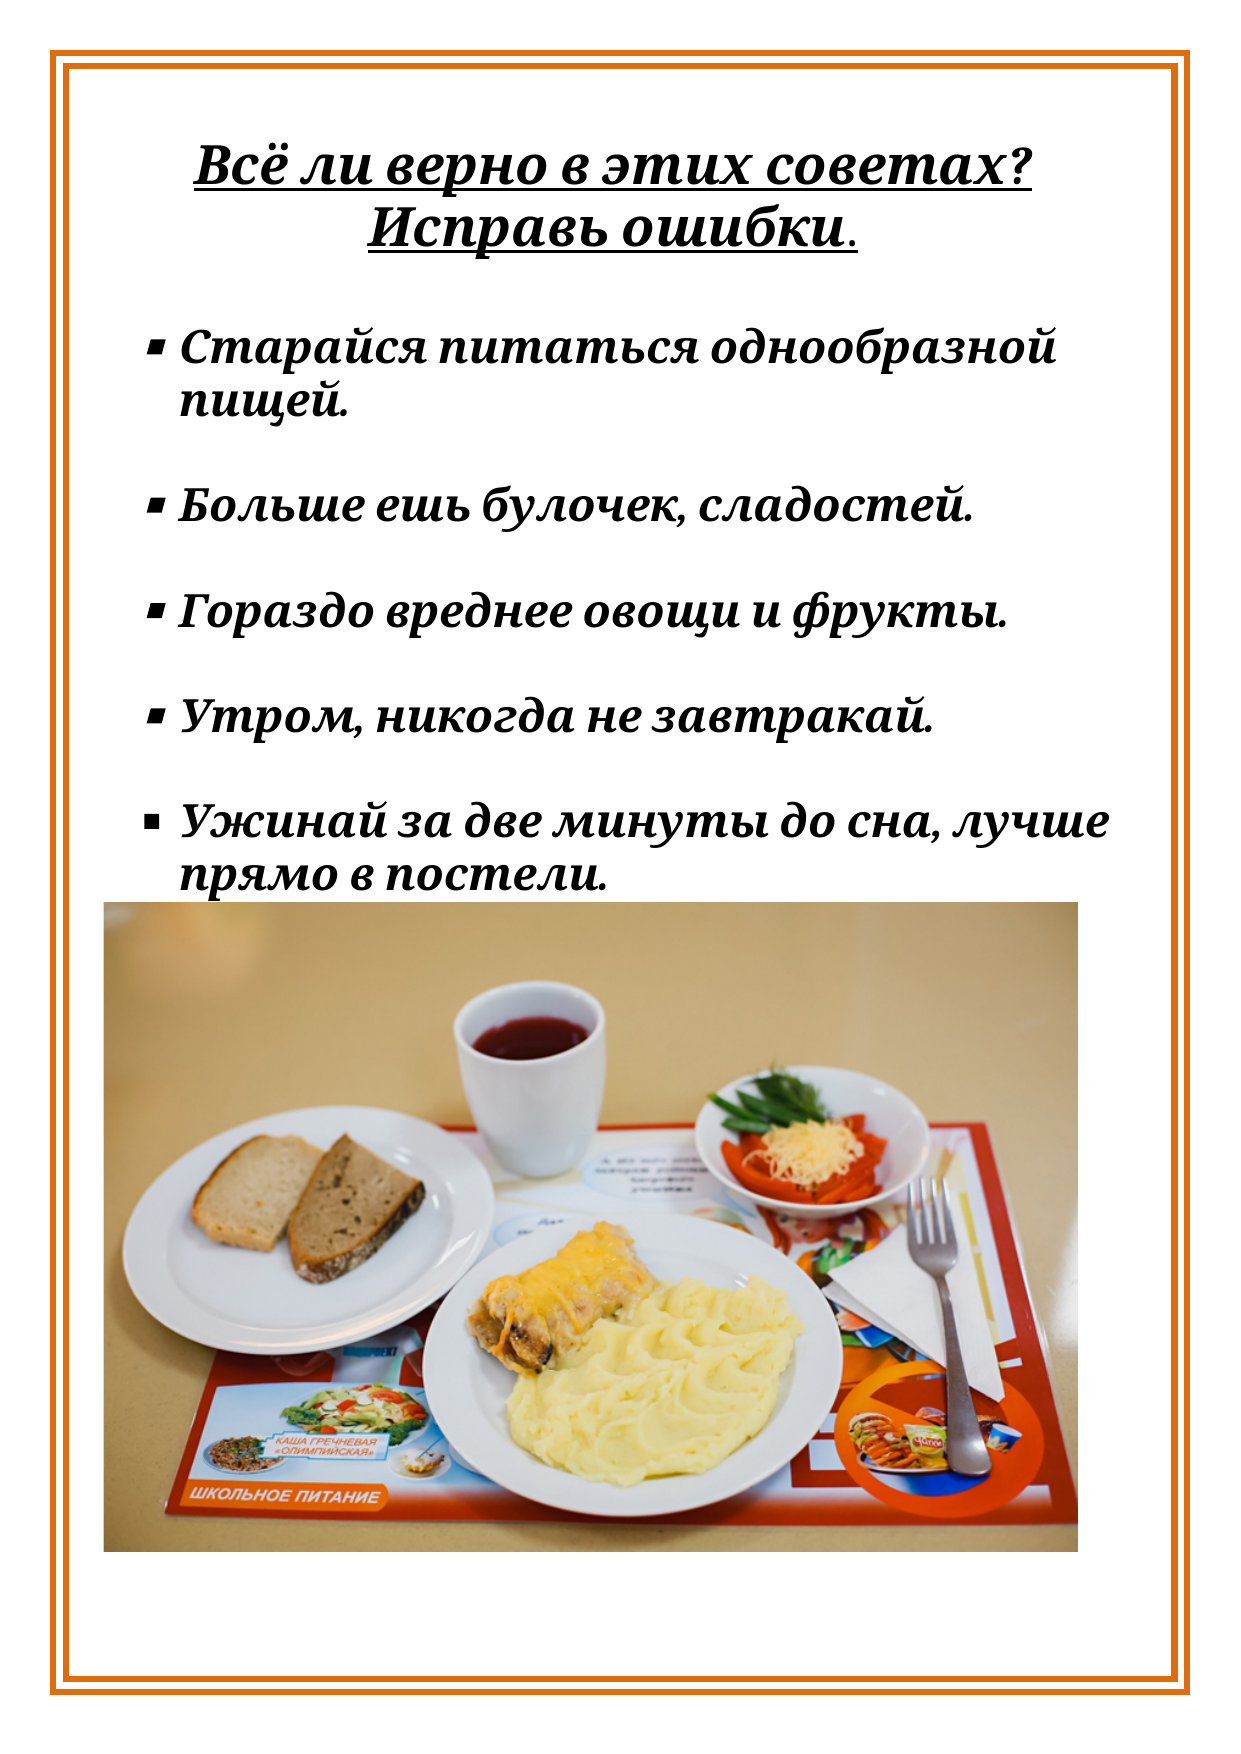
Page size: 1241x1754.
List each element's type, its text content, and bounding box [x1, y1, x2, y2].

text Всё ли верно в этих советах? [103, 135, 1122, 198]
list Больше ешь булочек, сладостей. [141, 480, 1122, 533]
list Старайся питаться однообразной пищей. [141, 322, 1122, 428]
list Ужинай за две минуты до сна, лучше прямо в постели. [141, 797, 1122, 902]
list Гораздо вреднее овощи и фрукты. [141, 586, 1122, 638]
picture [103, 902, 1078, 1552]
list Утром, никогда не завтракай. [141, 691, 1122, 744]
text Исправь ошибки. [103, 198, 1122, 260]
